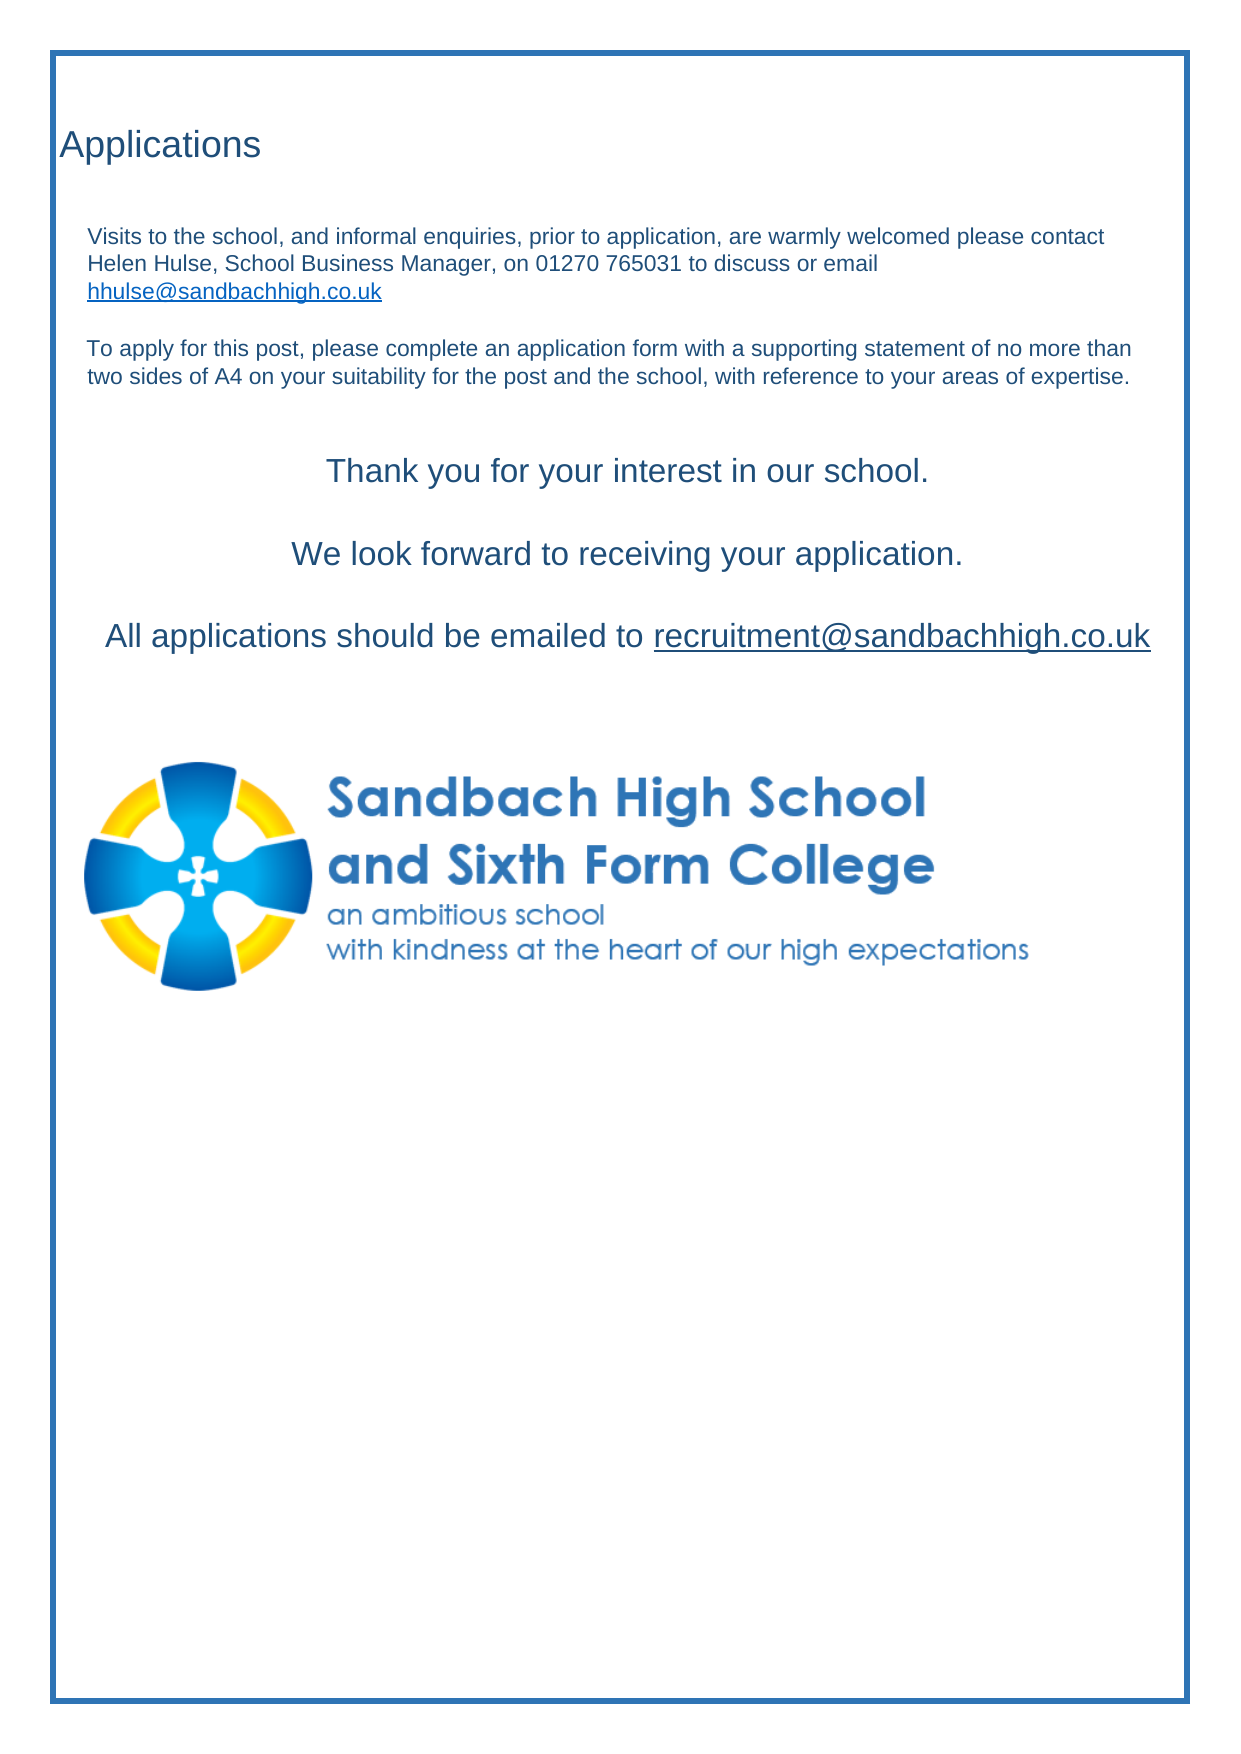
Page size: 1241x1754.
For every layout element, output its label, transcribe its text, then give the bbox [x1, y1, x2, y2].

text Applications [59, 122, 1169, 165]
text Visits to the school, and informal enquiries, prior to application, are warmly welcomed please contact Helen Hulse, School Business Manager, on 01270 765031 to discuss or email hhulse@sandbachhigh.co.uk [86, 168, 1169, 304]
text To apply for this post, please complete an application form with a supporting statement of no more than two sides of A4 on your suitability for the post and the school, with reference to your areas of expertise. [86, 335, 1169, 389]
text Thank you for your interest in our school. [86, 451, 1169, 489]
text All applications should be emailed to recruitment@sandbachhigh.co.uk [86, 616, 1169, 655]
text We look forward to receiving your application. [86, 534, 1169, 572]
picture [59, 714, 1119, 1021]
